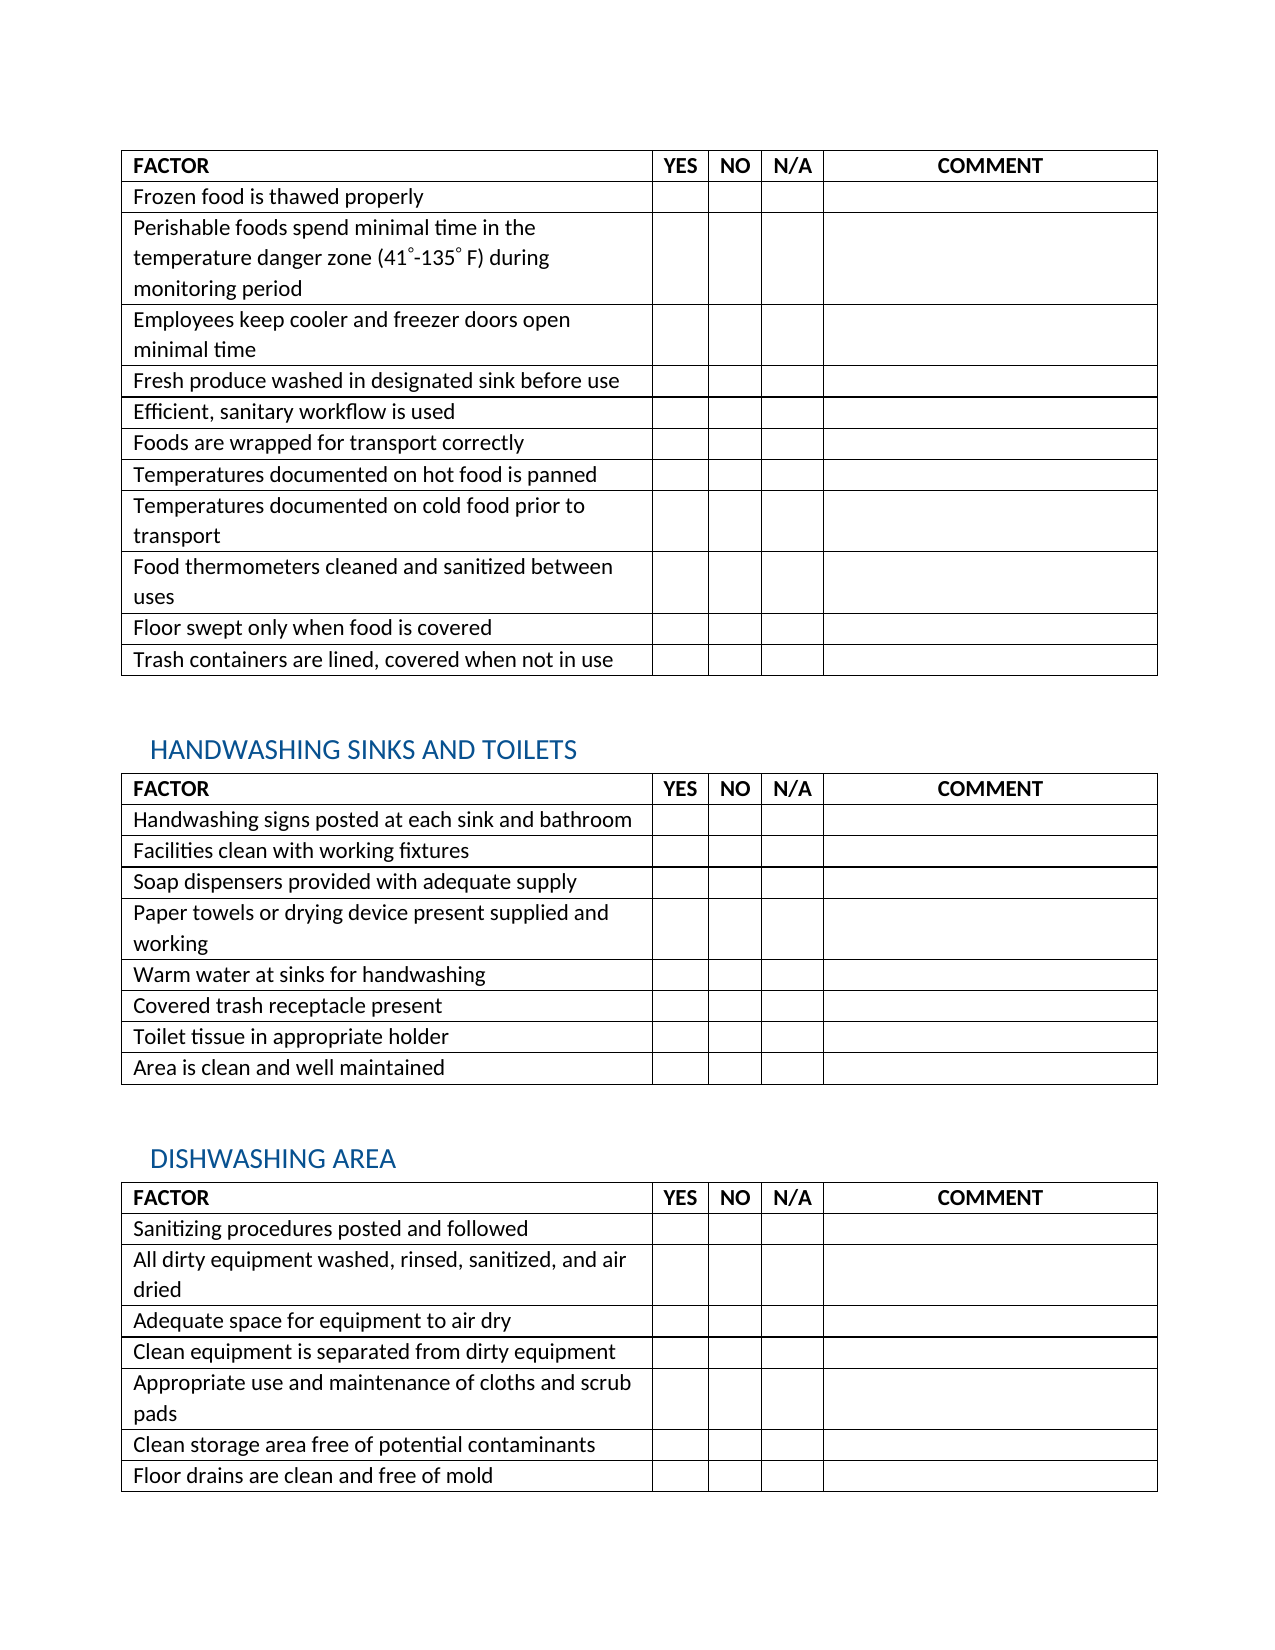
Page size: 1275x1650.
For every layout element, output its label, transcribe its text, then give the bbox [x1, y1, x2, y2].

table_cell [824, 899, 1157, 959]
table_cell Temperatures documented on hot food is panned [122, 460, 652, 490]
table_cell Efficient, sanitary workflow is used [122, 398, 652, 427]
table_cell Clean storage area free of potential contaminants [122, 1430, 652, 1460]
table_cell [762, 645, 823, 675]
table_cell [709, 1306, 761, 1336]
table_cell [762, 182, 823, 212]
table_cell [762, 213, 823, 304]
table_cell [824, 491, 1157, 551]
table_cell [709, 645, 761, 675]
table_cell [653, 1338, 708, 1367]
table_cell [653, 1053, 708, 1083]
table_cell [824, 868, 1157, 897]
table_cell All dirty equipment washed, rinsed, sanitized, and air dried [122, 1245, 652, 1305]
table_cell Floor drains are clean and free of mold [122, 1461, 652, 1491]
table_cell [762, 805, 823, 835]
table_cell [653, 836, 708, 866]
table_cell [824, 1306, 1157, 1336]
table_header NO [709, 151, 761, 181]
table_cell Employees keep cooler and freezer doors open minimal time [122, 305, 652, 365]
table_cell [824, 213, 1157, 304]
table_cell [653, 960, 708, 990]
table_cell [653, 1430, 708, 1460]
table_cell [709, 398, 761, 427]
table_cell [709, 1245, 761, 1305]
table_cell [709, 1461, 761, 1491]
table_cell [762, 1053, 823, 1083]
table_header COMMENT [824, 1183, 1157, 1213]
table_cell [762, 1461, 823, 1491]
table_cell [762, 1022, 823, 1052]
table_cell [653, 1022, 708, 1052]
table_cell Sanitizing procedures posted and followed [122, 1214, 652, 1244]
table_header FACTOR [122, 151, 652, 181]
table_cell [653, 868, 708, 897]
table_cell [824, 1214, 1157, 1244]
table_cell [762, 552, 823, 612]
table_cell [709, 1053, 761, 1083]
table_cell [653, 805, 708, 835]
table_cell [653, 429, 708, 459]
table_cell [824, 429, 1157, 459]
table_cell [762, 460, 823, 490]
table_cell [824, 836, 1157, 866]
table_cell [653, 1461, 708, 1491]
table_cell [653, 552, 708, 612]
table_cell [709, 182, 761, 212]
table_cell [653, 460, 708, 490]
table_cell Warm water at sinks for handwashing [122, 960, 652, 990]
table_cell [709, 960, 761, 990]
table_header YES [653, 1183, 708, 1213]
table_cell [824, 1022, 1157, 1052]
table_cell [824, 960, 1157, 990]
table_header FACTOR [122, 1183, 652, 1213]
table_cell [709, 836, 761, 866]
table_cell [824, 1245, 1157, 1305]
table_cell [653, 1214, 708, 1244]
table_cell [824, 805, 1157, 835]
table_cell [824, 991, 1157, 1021]
table_cell Handwashing signs posted at each sink and bathroom [122, 805, 652, 835]
table_cell [824, 645, 1157, 675]
table_cell Food thermometers cleaned and sanitized between uses [122, 552, 652, 612]
table_cell [824, 1430, 1157, 1460]
table_cell [709, 366, 761, 396]
table_cell [762, 991, 823, 1021]
table_cell [824, 398, 1157, 427]
table_cell [762, 836, 823, 866]
table_cell Appropriate use and maintenance of cloths and scrub pads [122, 1369, 652, 1429]
table_cell [653, 491, 708, 551]
table_cell [824, 182, 1157, 212]
table_cell [824, 1461, 1157, 1491]
table_cell Temperatures documented on cold food prior to transport [122, 491, 652, 551]
table_cell Toilet tissue in appropriate holder [122, 1022, 652, 1052]
table_cell [824, 614, 1157, 644]
table_cell [653, 991, 708, 1021]
table_cell [709, 1338, 761, 1367]
table_cell [762, 614, 823, 644]
table_cell [653, 614, 708, 644]
table_cell [653, 899, 708, 959]
table_cell Fresh produce washed in designated sink before use [122, 366, 652, 396]
table_cell [709, 460, 761, 490]
table_cell [653, 645, 708, 675]
table_cell Soap dispensers provided with adequate supply [122, 868, 652, 897]
table_header NO [709, 1183, 761, 1213]
table_cell [709, 1214, 761, 1244]
table_cell [653, 1245, 708, 1305]
table_header YES [653, 774, 708, 804]
table_cell [824, 1053, 1157, 1083]
table_cell [709, 868, 761, 897]
table_cell Foods are wrapped for transport correctly [122, 429, 652, 459]
table_header N/A [762, 1183, 823, 1213]
table_header COMMENT [824, 151, 1157, 181]
table_cell Adequate space for equipment to air dry [122, 1306, 652, 1336]
table_cell [824, 366, 1157, 396]
table_cell [824, 305, 1157, 365]
table_cell [709, 552, 761, 612]
table_cell [709, 1022, 761, 1052]
table_cell Covered trash receptacle present [122, 991, 652, 1021]
table_cell [762, 1338, 823, 1367]
subtitle HANDWASHING SINKS AND TOILETS [150, 731, 1125, 767]
table_cell [762, 1430, 823, 1460]
table_cell Clean equipment is separated from dirty equipment [122, 1338, 652, 1367]
table_cell [653, 305, 708, 365]
table_cell [709, 614, 761, 644]
table_cell [762, 868, 823, 897]
table_cell [762, 1245, 823, 1305]
table_cell [762, 429, 823, 459]
table_cell [762, 1214, 823, 1244]
table_cell Facilities clean with working fixtures [122, 836, 652, 866]
table_cell [762, 899, 823, 959]
table_header COMMENT [824, 774, 1157, 804]
table_cell Frozen food is thawed properly [122, 182, 652, 212]
table_header FACTOR [122, 774, 652, 804]
table_cell Trash containers are lined, covered when not in use [122, 645, 652, 675]
table_cell [762, 398, 823, 427]
table_cell [709, 899, 761, 959]
table_cell [709, 429, 761, 459]
table_cell [709, 805, 761, 835]
table_cell Area is clean and well maintained [122, 1053, 652, 1083]
table_header N/A [762, 774, 823, 804]
table_cell [653, 1306, 708, 1336]
table_cell [709, 1430, 761, 1460]
table_header NO [709, 774, 761, 804]
table_cell [762, 1369, 823, 1429]
table_cell [762, 366, 823, 396]
table_cell [653, 398, 708, 427]
table_cell Floor swept only when food is covered [122, 614, 652, 644]
table_cell [653, 366, 708, 396]
table_cell [762, 1306, 823, 1336]
table_cell [709, 1369, 761, 1429]
table_cell [653, 1369, 708, 1429]
subtitle DISHWASHING AREA [150, 1140, 1125, 1175]
table_cell [653, 213, 708, 304]
table_cell [824, 1369, 1157, 1429]
table_cell Paper towels or drying device present supplied and working [122, 899, 652, 959]
table_header YES [653, 151, 708, 181]
table_cell [653, 182, 708, 212]
table_cell [824, 1338, 1157, 1367]
table_cell Perishable foods spend minimal time in the temperature danger zone (41-135 F) during monitoring period [122, 213, 652, 304]
table_header N/A [762, 151, 823, 181]
table_cell [762, 491, 823, 551]
table_cell [762, 960, 823, 990]
table_cell [824, 552, 1157, 612]
table_cell [709, 491, 761, 551]
table_cell [762, 305, 823, 365]
table_cell [709, 213, 761, 304]
table_cell [709, 991, 761, 1021]
table_cell [709, 305, 761, 365]
table_cell [824, 460, 1157, 490]
